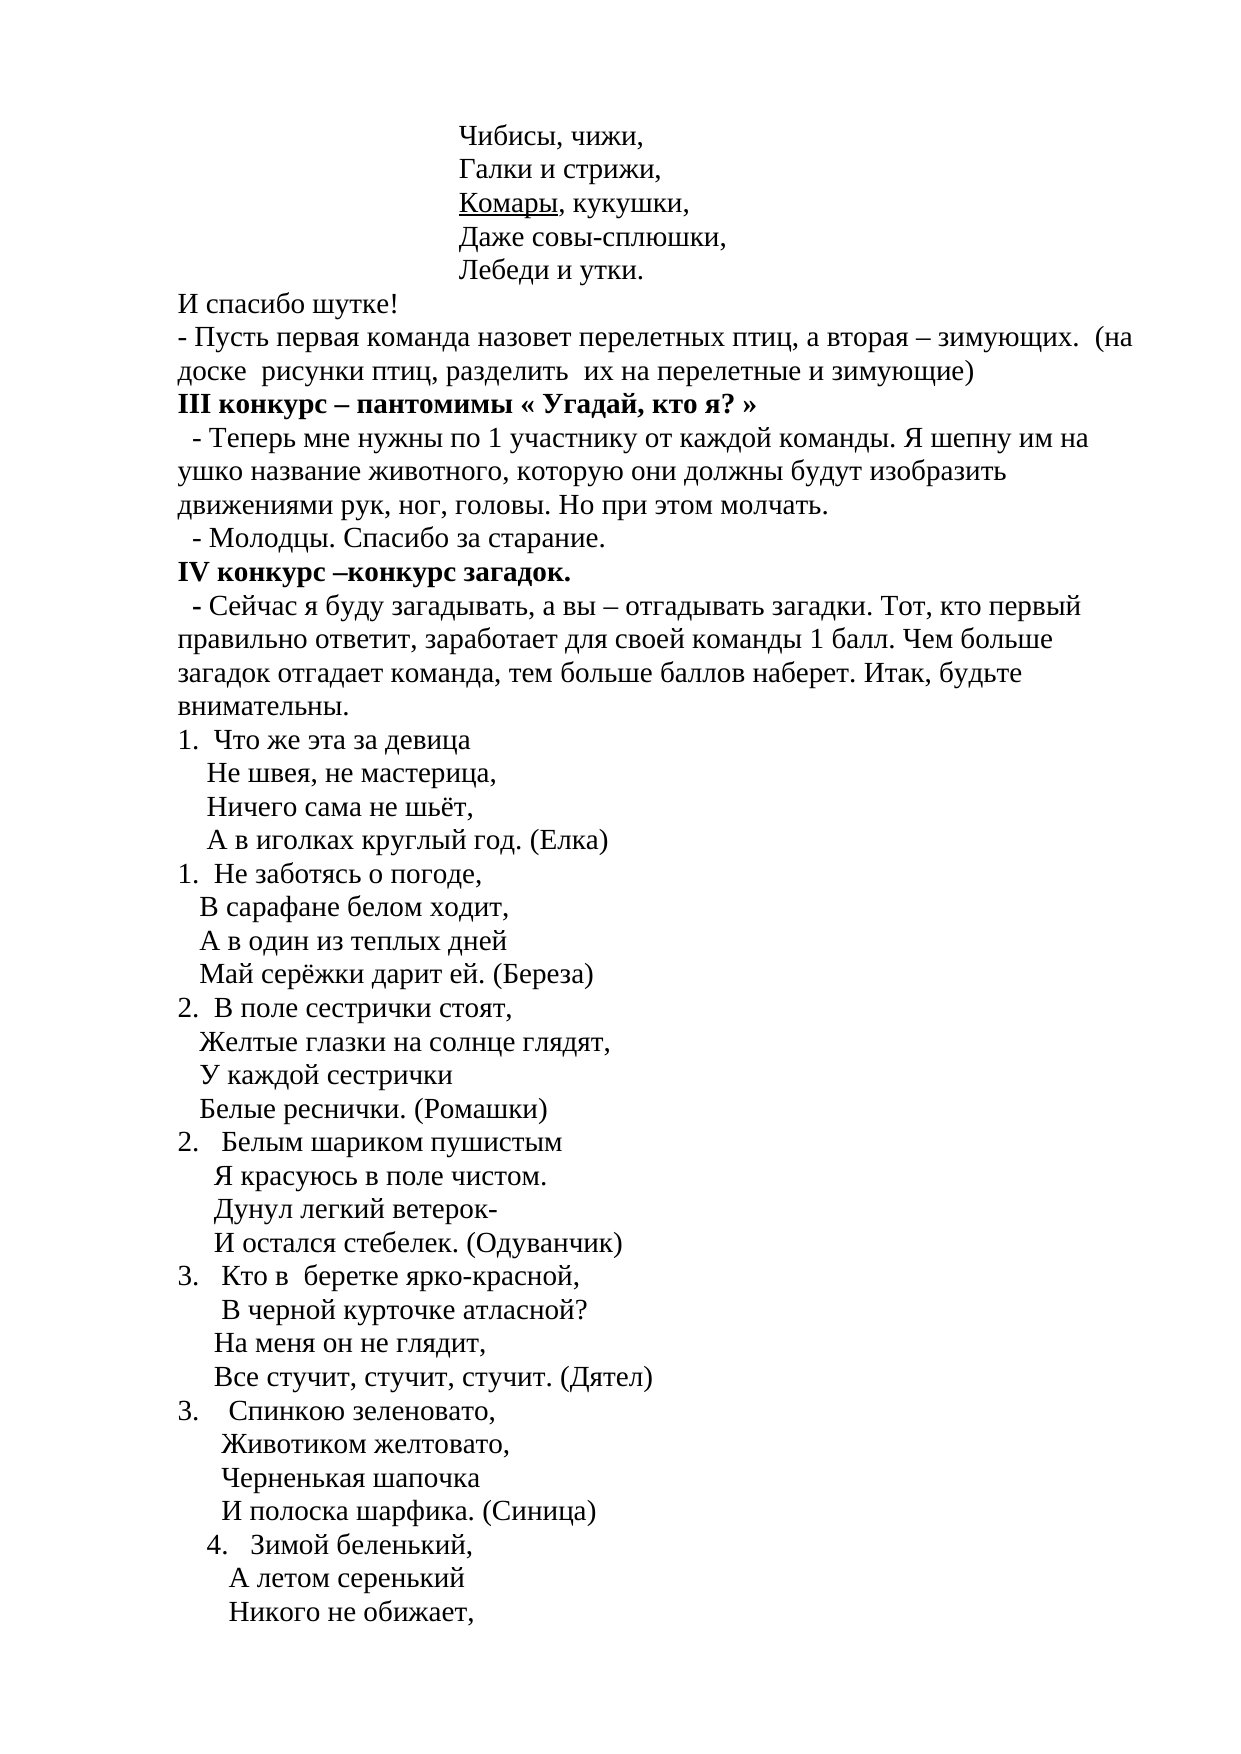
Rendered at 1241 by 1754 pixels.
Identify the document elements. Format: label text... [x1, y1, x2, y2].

text - Молодцы. Спасибо за старание. [177, 521, 1152, 554]
text Лебеди и утки. [177, 252, 1152, 286]
text 3. Кто в беретке ярко-красной, [177, 1258, 1152, 1292]
text Черненькая шапочка [177, 1460, 1152, 1493]
text И остался стебелек. (Одуванчик) [177, 1225, 1152, 1258]
text - Теперь мне нужны по 1 участнику от каждой команды. Я шепну им на ушко название животного, которую они должны будут изобразить движениями рук, ног, головы. Но при этом молчать. [177, 420, 1152, 521]
text А летом серенький [177, 1560, 1152, 1594]
text В черной курточке атласной? [177, 1292, 1152, 1326]
text - Сейчас я буду загадывать, а вы – отгадывать загадки. Тот, кто первый правильно ответит, заработает для своей команды 1 балл. Чем больше загадок отгадает команда, тем больше баллов наберет. Итак, будьте внимательны. [177, 588, 1152, 722]
text 3. Спинкою зеленовато, [177, 1393, 1152, 1426]
text Я красуюсь в поле чистом. [177, 1158, 1152, 1191]
text 1. Что же эта за девица Не швея, не мастерица, Ничего сама не шьёт, А в иголках круглый год. (Елка) [177, 722, 1152, 856]
text III конкурс – пантомимы « Угадай, кто я? » [177, 386, 1152, 420]
text Животиком желтовато, [177, 1426, 1152, 1460]
text Никого не обижает, [177, 1594, 1152, 1627]
text На меня он не глядит, [177, 1326, 1152, 1359]
text 2. Белым шариком пушистым [177, 1124, 1152, 1158]
text Галки и стрижи, [177, 152, 1152, 185]
text Комары, кукушки, [177, 185, 1152, 219]
text И спасибо шутке! [177, 286, 1152, 319]
text 2. В поле сестрички стоят, Желтые глазки на солнце глядят, У каждой сестрички Белые реснички. (Ромашки) [177, 990, 1152, 1124]
text Чибисы, чижи, [177, 118, 1152, 152]
text Даже совы-сплюшки, [177, 219, 1152, 252]
text Дунул легкий ветерок- [177, 1191, 1152, 1225]
text IV конкурс –конкурс загадок. [177, 554, 1152, 588]
text 1. Не заботясь о погоде, В сарафане белом ходит, А в один из теплых дней Май серёжки дарит ей. (Береза) [177, 856, 1152, 990]
text И полоска шарфика. (Синица) [177, 1493, 1152, 1527]
text - Пусть первая команда назовет перелетных птиц, а вторая – зимующих. (на доске рисунки птиц, разделить их на перелетные и зимующие) [177, 319, 1152, 386]
text 4. Зимой беленький, [177, 1527, 1152, 1560]
text Все стучит, стучит, стучит. (Дятел) [177, 1359, 1152, 1393]
